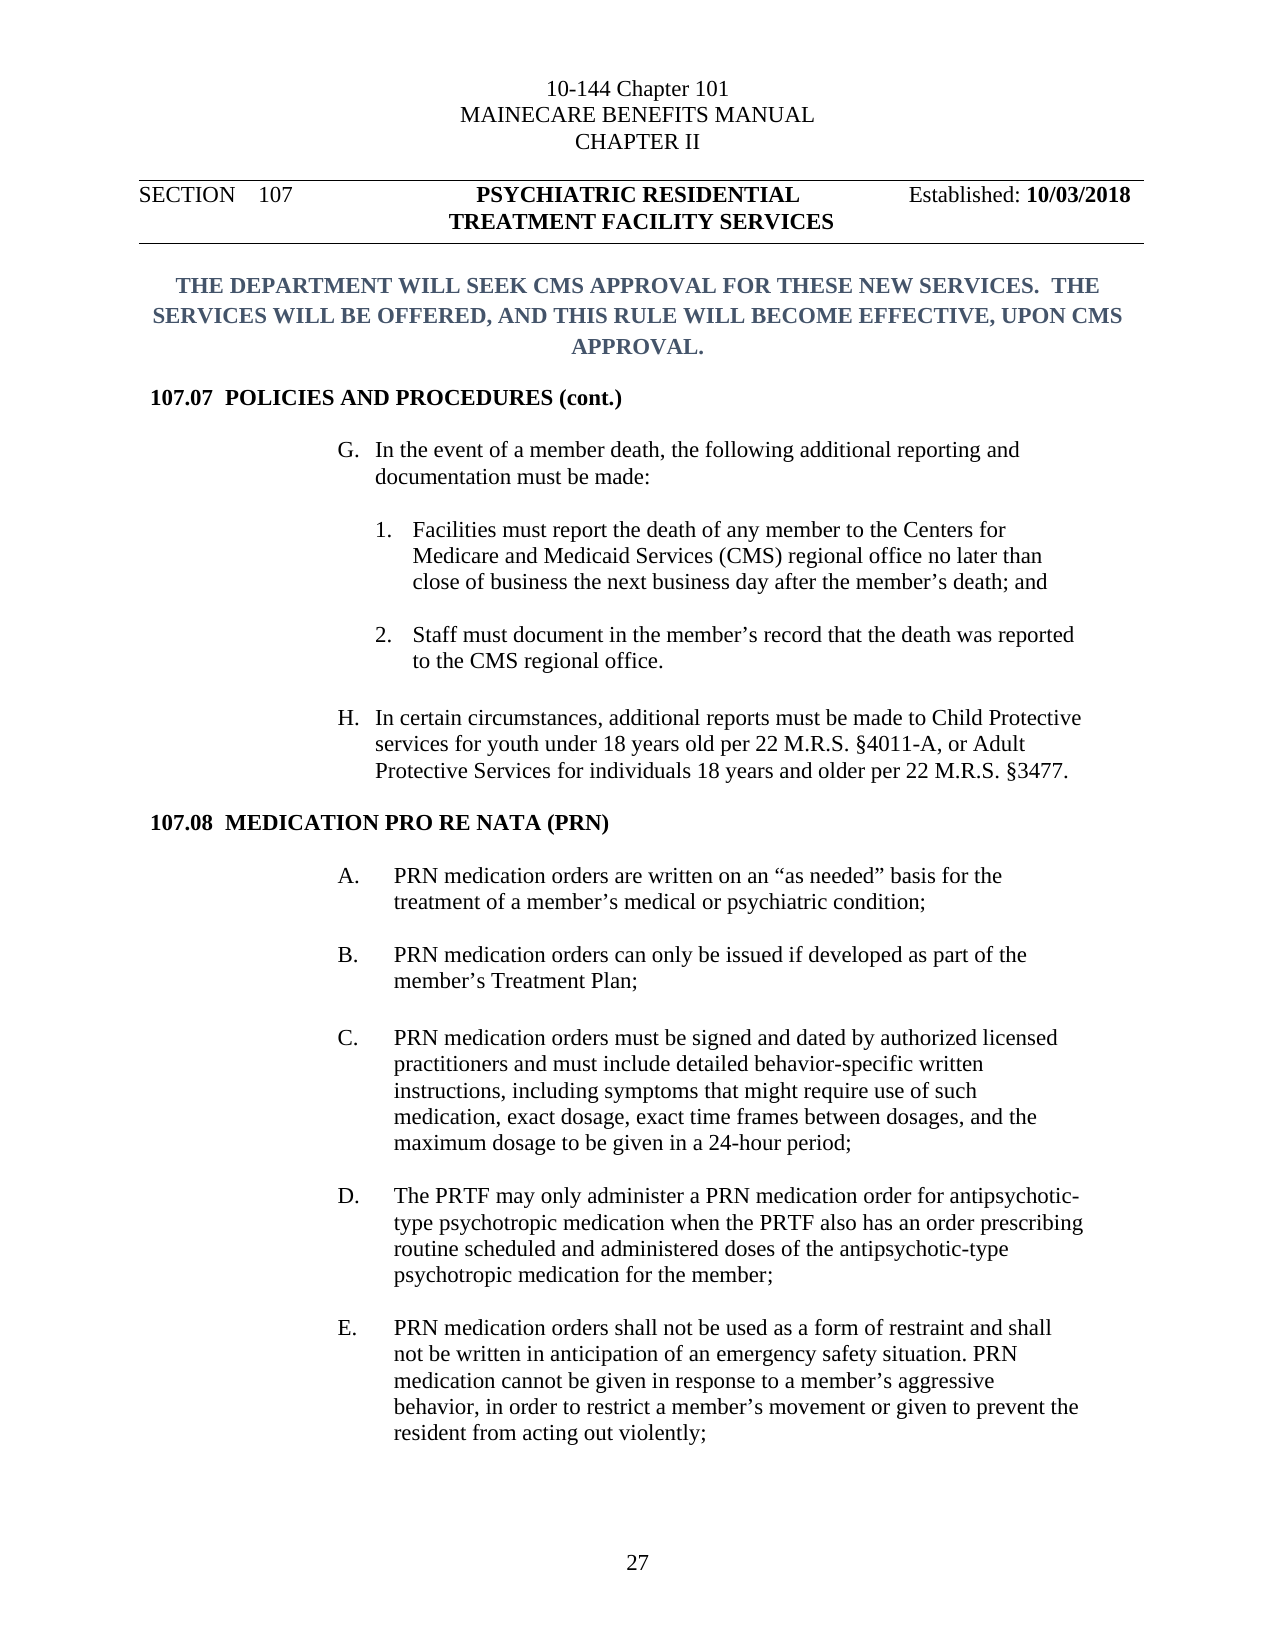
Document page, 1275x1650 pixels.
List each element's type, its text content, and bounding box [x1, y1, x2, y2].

list 107.07 POLICIES AND PROCEDURES (cont.) [150, 384, 1125, 410]
list The PRTF may only administer a PRN medication order for antipsychotic-type psychotropic medication when the PRTF also has an order prescribing routine scheduled and administered doses of the antipsychotic-type psychotropic medication for the member; [337, 1182, 1084, 1288]
list PRN medication orders are written on an “as needed” basis for the treatment of a member’s medical or psychiatric condition; [337, 862, 1084, 915]
list PRN medication orders can only be issued if developed as part of the member’s Treatment Plan; [337, 941, 1084, 994]
list MEDICATION PRO RE NATA (PRN) [150, 809, 1084, 836]
list In the event of a member death, the following additional reporting and documentation must be made: [337, 437, 1084, 489]
list PRN medication orders must be signed and dated by authorized licensed practitioners and must include detailed behavior-specific written instructions, including symptoms that might require use of such medication, exact dosage, exact time frames between dosages, and the maximum dosage to be given in a 24-hour period; [337, 1024, 1084, 1156]
list In certain circumstances, additional reports must be made to Child Protective services for youth under 18 years old per 22 M.R.S. §4011-A, or Adult Protective Services for individuals 18 years and older per 22 M.R.S. §3477. [337, 704, 1084, 783]
list PRN medication orders shall not be used as a form of restraint and shall not be written in anticipation of an emergency safety situation. PRN medication cannot be given in response to a member’s aggressive behavior, in order to restrict a member’s movement or given to prevent the resident from acting out violently; [337, 1314, 1084, 1446]
list Staff must document in the member’s record that the death was reported to the CMS regional office. [375, 621, 1084, 674]
list Facilities must report the death of any member to the Centers for Medicare and Medicaid Services (CMS) regional office no later than close of business the next business day after the member’s death; and [375, 516, 1084, 595]
